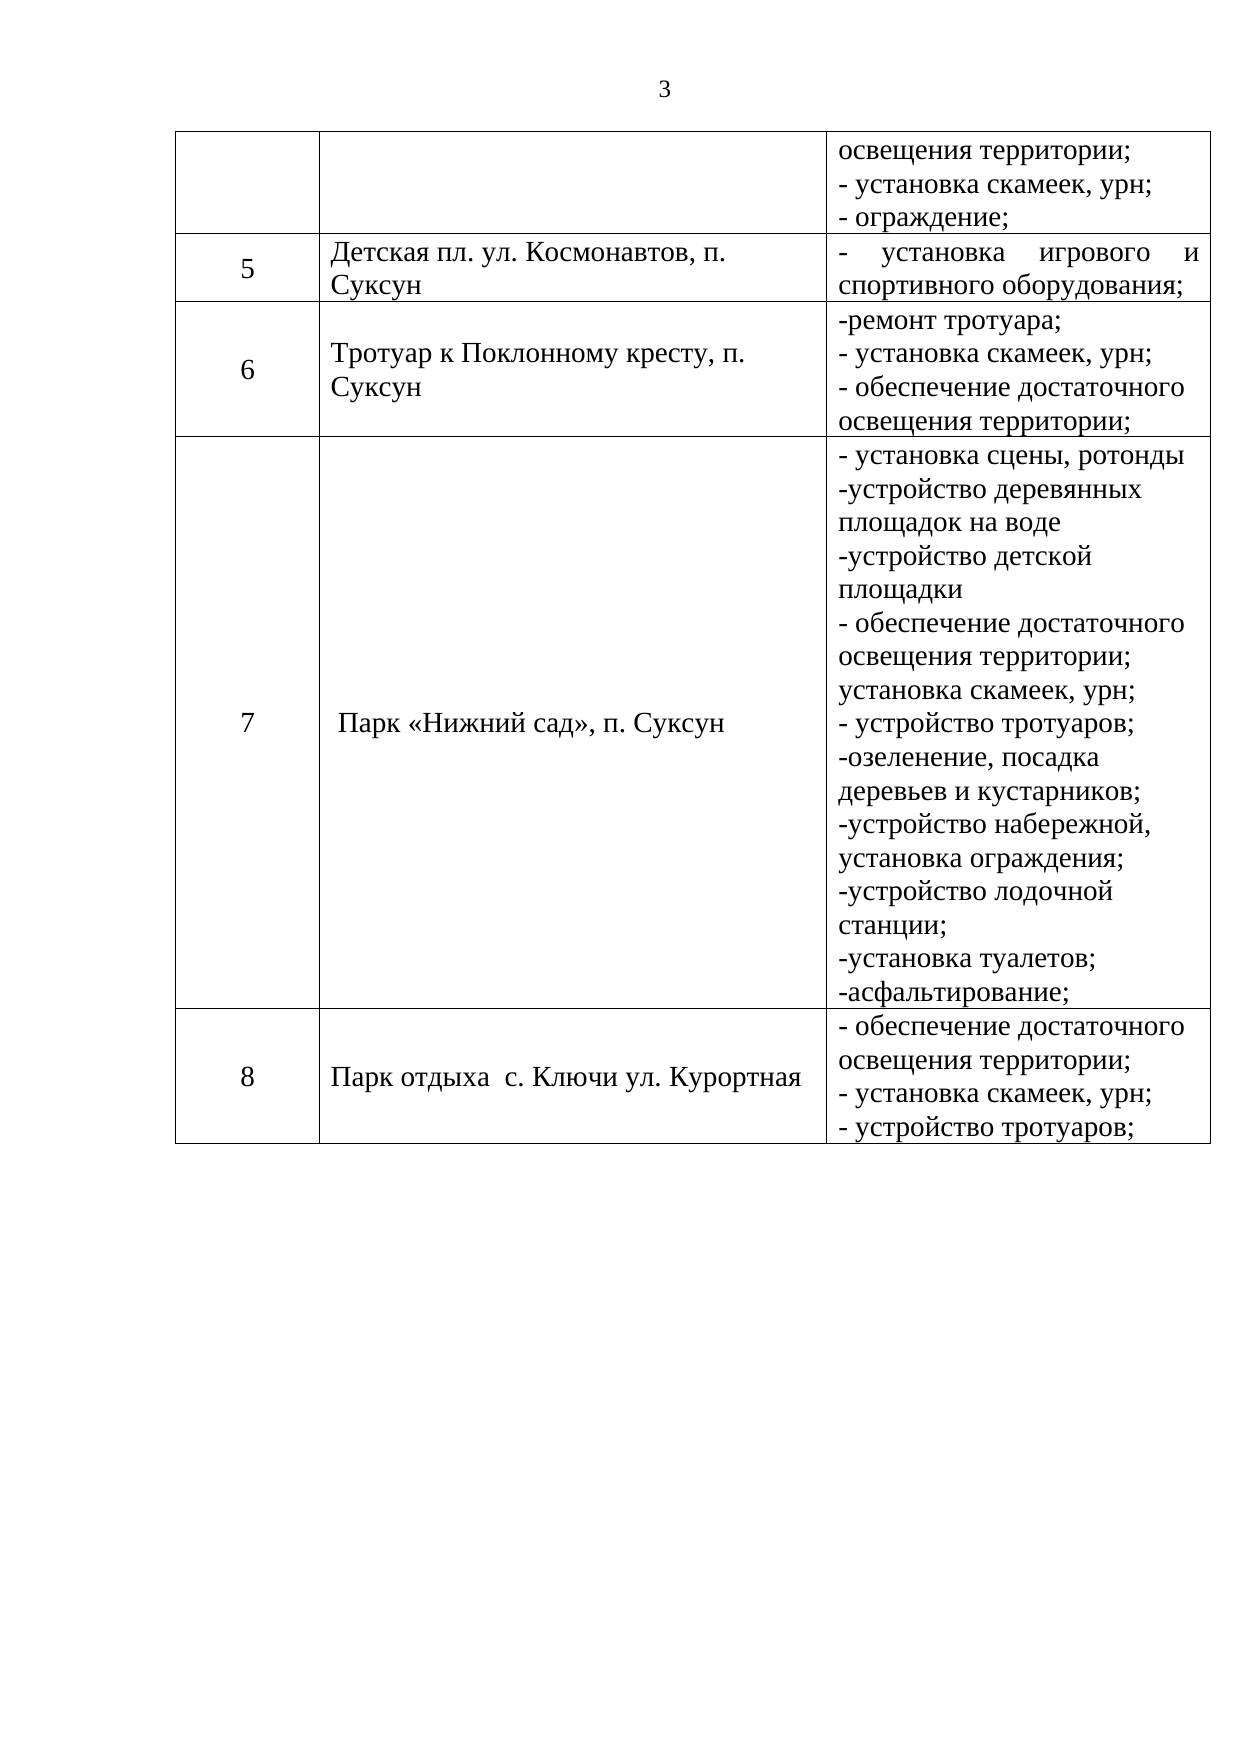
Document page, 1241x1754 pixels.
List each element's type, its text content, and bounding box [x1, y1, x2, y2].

table_cell - обеспечение достаточного освещения территории; - установка скамеек, урн; - устройство тротуаров; [827, 1009, 1210, 1143]
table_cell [827, 132, 1210, 233]
table_cell Детская пл. ул. Космонавтов, п. Суксун [320, 234, 826, 301]
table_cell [320, 132, 826, 233]
table_cell -ремонт тротуара; - установка скамеек, урн; - обеспечение достаточного освещения территории; [827, 302, 1210, 436]
table_cell Тротуар к Поклонному кресту, п. Суксун [320, 302, 826, 436]
table_cell Парк «Нижний сад», п. Суксун [320, 437, 826, 1007]
table_cell - установка сцены, ротонды -устройство деревянных площадок на воде -устройство детской площадки - обеспечение достаточного освещения территории; установка скамеек, урн; - устройство тротуаров; -озеленение, посадка деревьев и кустарников; -устройство набережной, установка ограждения; -устройство лодочной станции; -установка туалетов; -асфальтирование; [827, 437, 1210, 1007]
table_cell 5 [176, 234, 319, 301]
table_cell 8 [176, 1009, 319, 1143]
table_cell Парк отдыха с. Ключи ул. Курортная [320, 1009, 826, 1143]
table_cell - установка игрового и спортивного оборудования; [827, 234, 1210, 301]
table_cell 4 [176, 132, 319, 233]
table_cell 6 [176, 302, 319, 436]
table_cell 7 [176, 437, 319, 1007]
